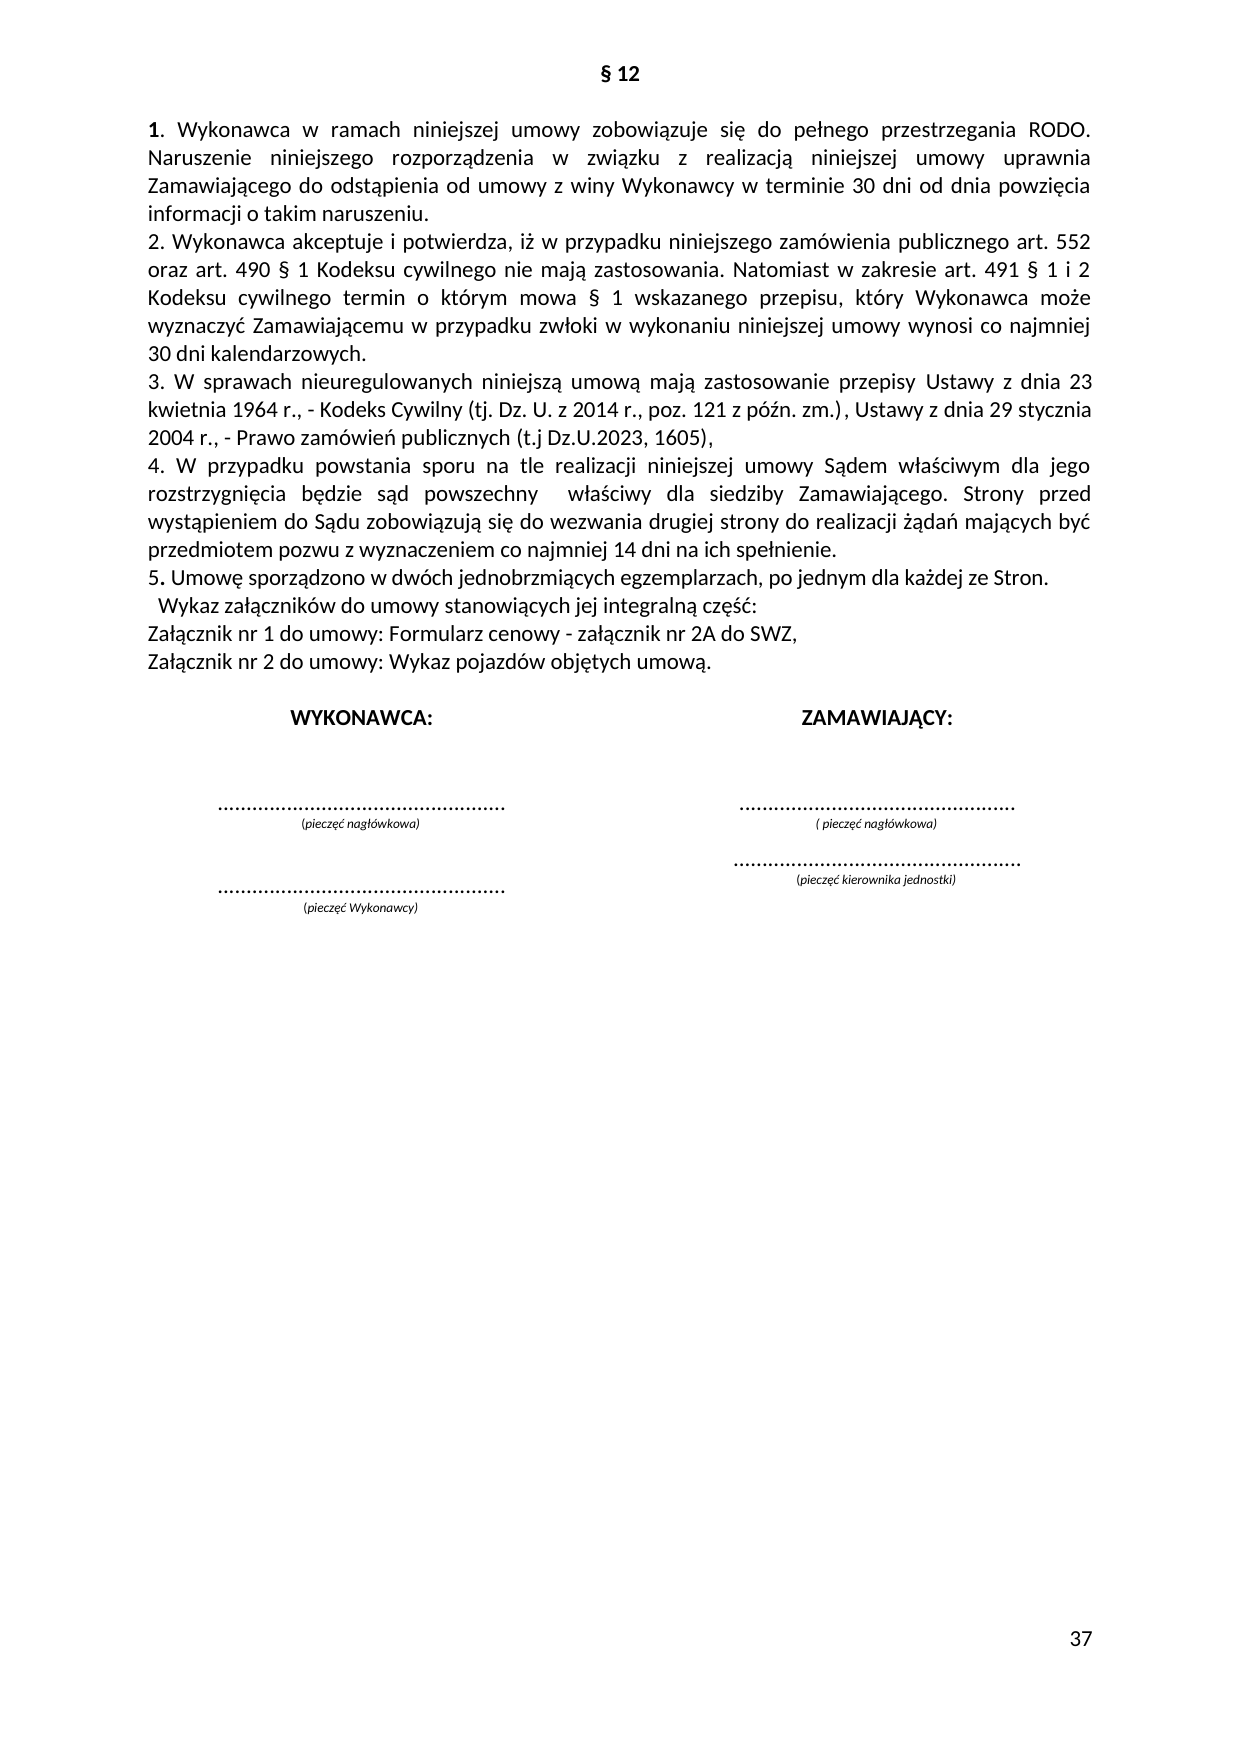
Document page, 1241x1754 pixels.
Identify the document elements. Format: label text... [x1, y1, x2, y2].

table_cell .................................................. (pieczęć nagłówkowa) .................................................. (pieczęć Wykonawcy) [104, 732, 619, 928]
text Załącznik nr 1 do umowy: Formularz cenowy - załącznik nr 2A do SWZ, [148, 619, 1092, 647]
text 1. Wykonawca w ramach niniejszej umowy zobowiązuje się do pełnego przestrzegania RODO. Naruszenie niniejszego rozporządzenia w związku z realizacją niniejszej umowy uprawnia Zamawiającego do odstąpienia od umowy z winy Wykonawcy w terminie 30 dni od dnia powzięcia informacji o takim naruszeniu. [148, 115, 1092, 227]
text 2. Wykonawca akceptuje i potwierdza, iż w przypadku niniejszego zamówienia publicznego art. 552 oraz art. 490 § 1 Kodeksu cywilnego nie mają zastosowania. Natomiast w zakresie art. 491 § 1 i 2 Kodeksu cywilnego termin o którym mowa § 1 wskazanego przepisu, który Wykonawca może wyznaczyć Zamawiającemu w przypadku zwłoki w wykonaniu niniejszej umowy wynosi co najmniej 30 dni kalendarzowych. [148, 227, 1092, 367]
text 4. W przypadku powstania sporu na tle realizacji niniejszej umowy Sądem właściwym dla jego rozstrzygnięcia będzie sąd powszechny właściwy dla siedziby Zamawiającego. Strony przed wystąpieniem do Sądu zobowiązują się do wezwania drugiej strony do realizacji żądań mających być przedmiotem pozwu z wyznaczeniem co najmniej 14 dni na ich spełnienie. [148, 451, 1092, 563]
text 5. Umowę sporządzono w dwóch jednobrzmiących egzemplarzach, po jednym dla każdej ze Stron. [148, 563, 1092, 591]
text § 12 [148, 59, 1092, 87]
table_cell ................................................ ( pieczęć nagłówkowa) .................................................. (pieczęć kierownika jednostki) [619, 732, 1136, 928]
table_header WYKONAWCA: [104, 704, 619, 732]
text Wykaz załączników do umowy stanowiących jej integralną część: [148, 591, 1092, 619]
table_header ZAMAWIAJĄCY: [619, 704, 1136, 732]
text 3. W sprawach nieuregulowanych niniejszą umową mają zastosowanie przepisy Ustawy z dnia 23 kwietnia 1964 r., - Kodeks Cywilny (tj. Dz. U. z 2014 r., poz. 121 z późn. zm.), Ustawy z dnia 29 stycznia 2004 r., - Prawo zamówień publicznych (t.j Dz.U.2023, 1605), [148, 367, 1092, 451]
text Załącznik nr 2 do umowy: Wykaz pojazdów objętych umową. [148, 647, 1092, 676]
